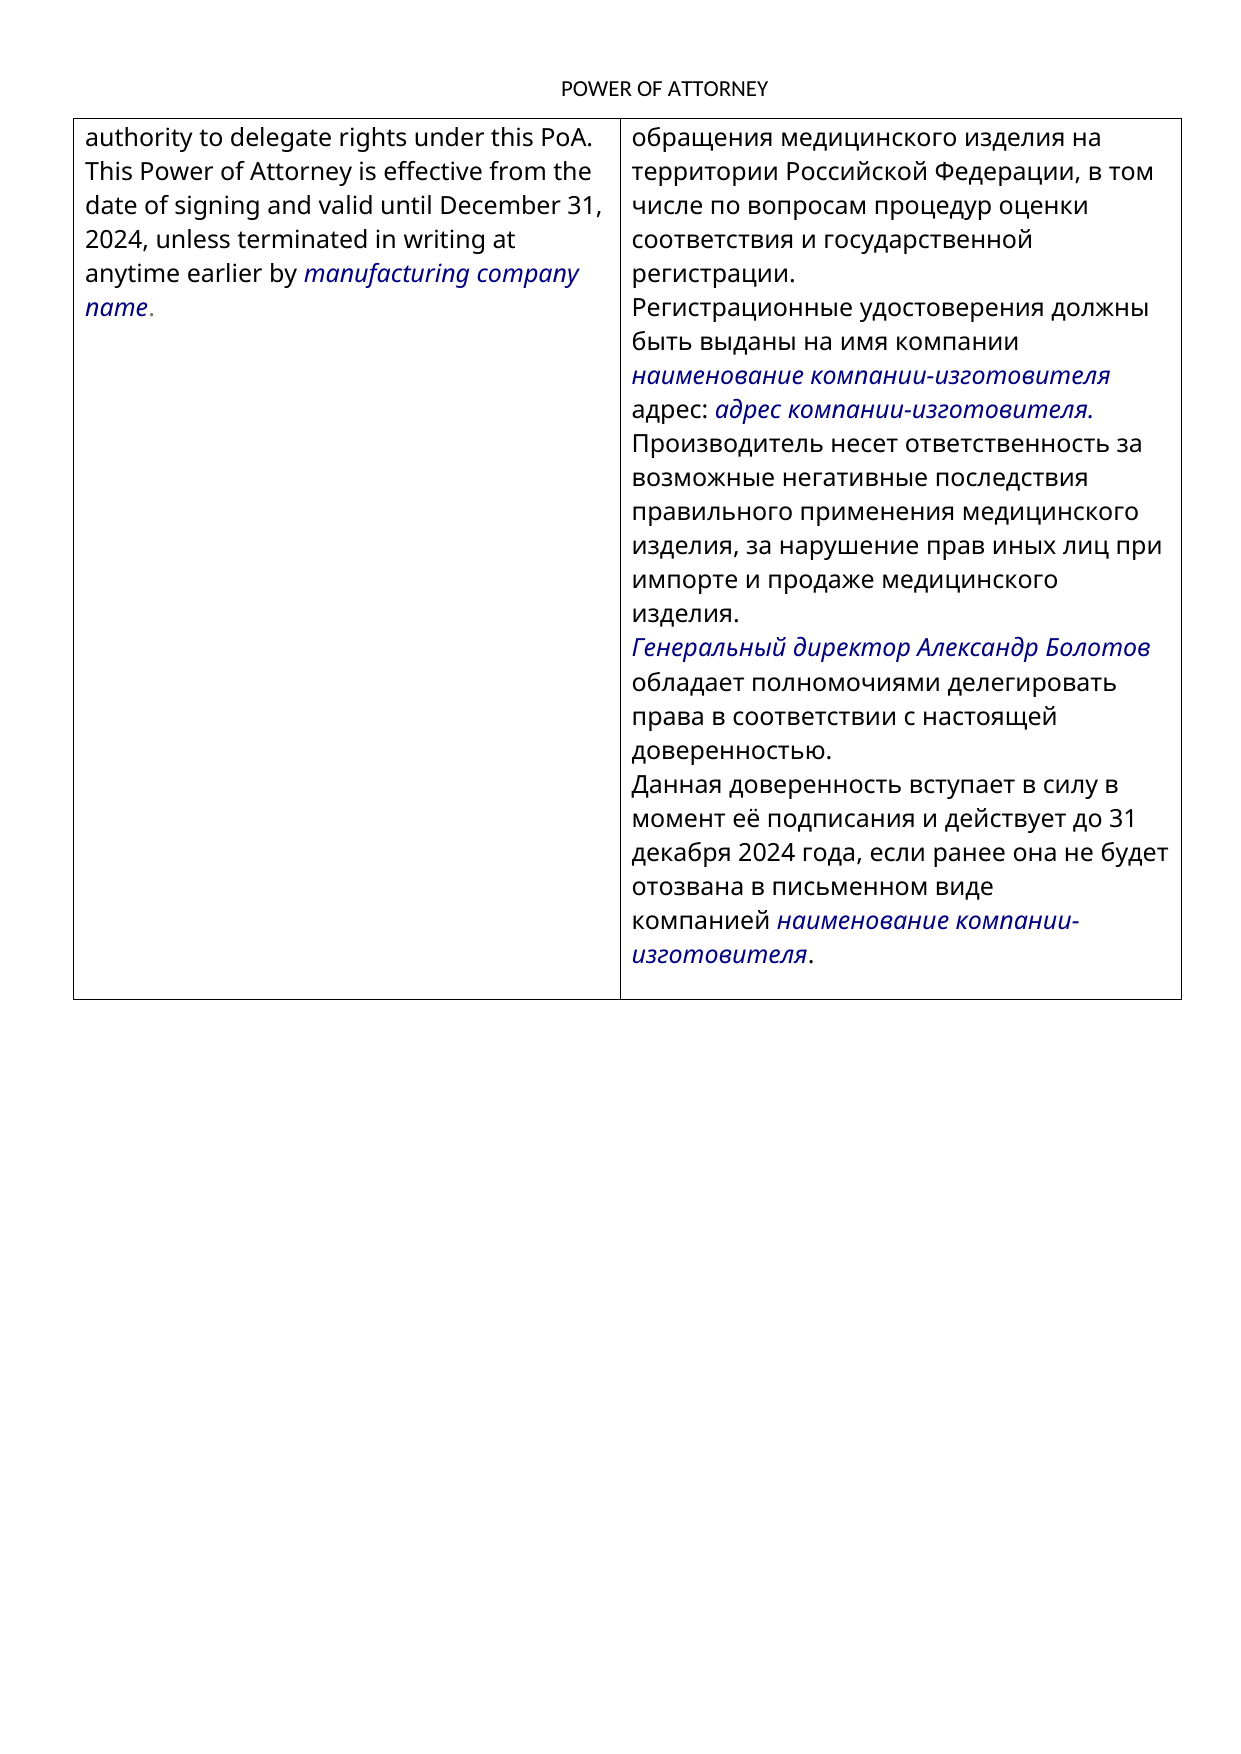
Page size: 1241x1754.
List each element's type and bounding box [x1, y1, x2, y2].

table_header [74, 119, 620, 999]
table_header [621, 119, 1181, 999]
